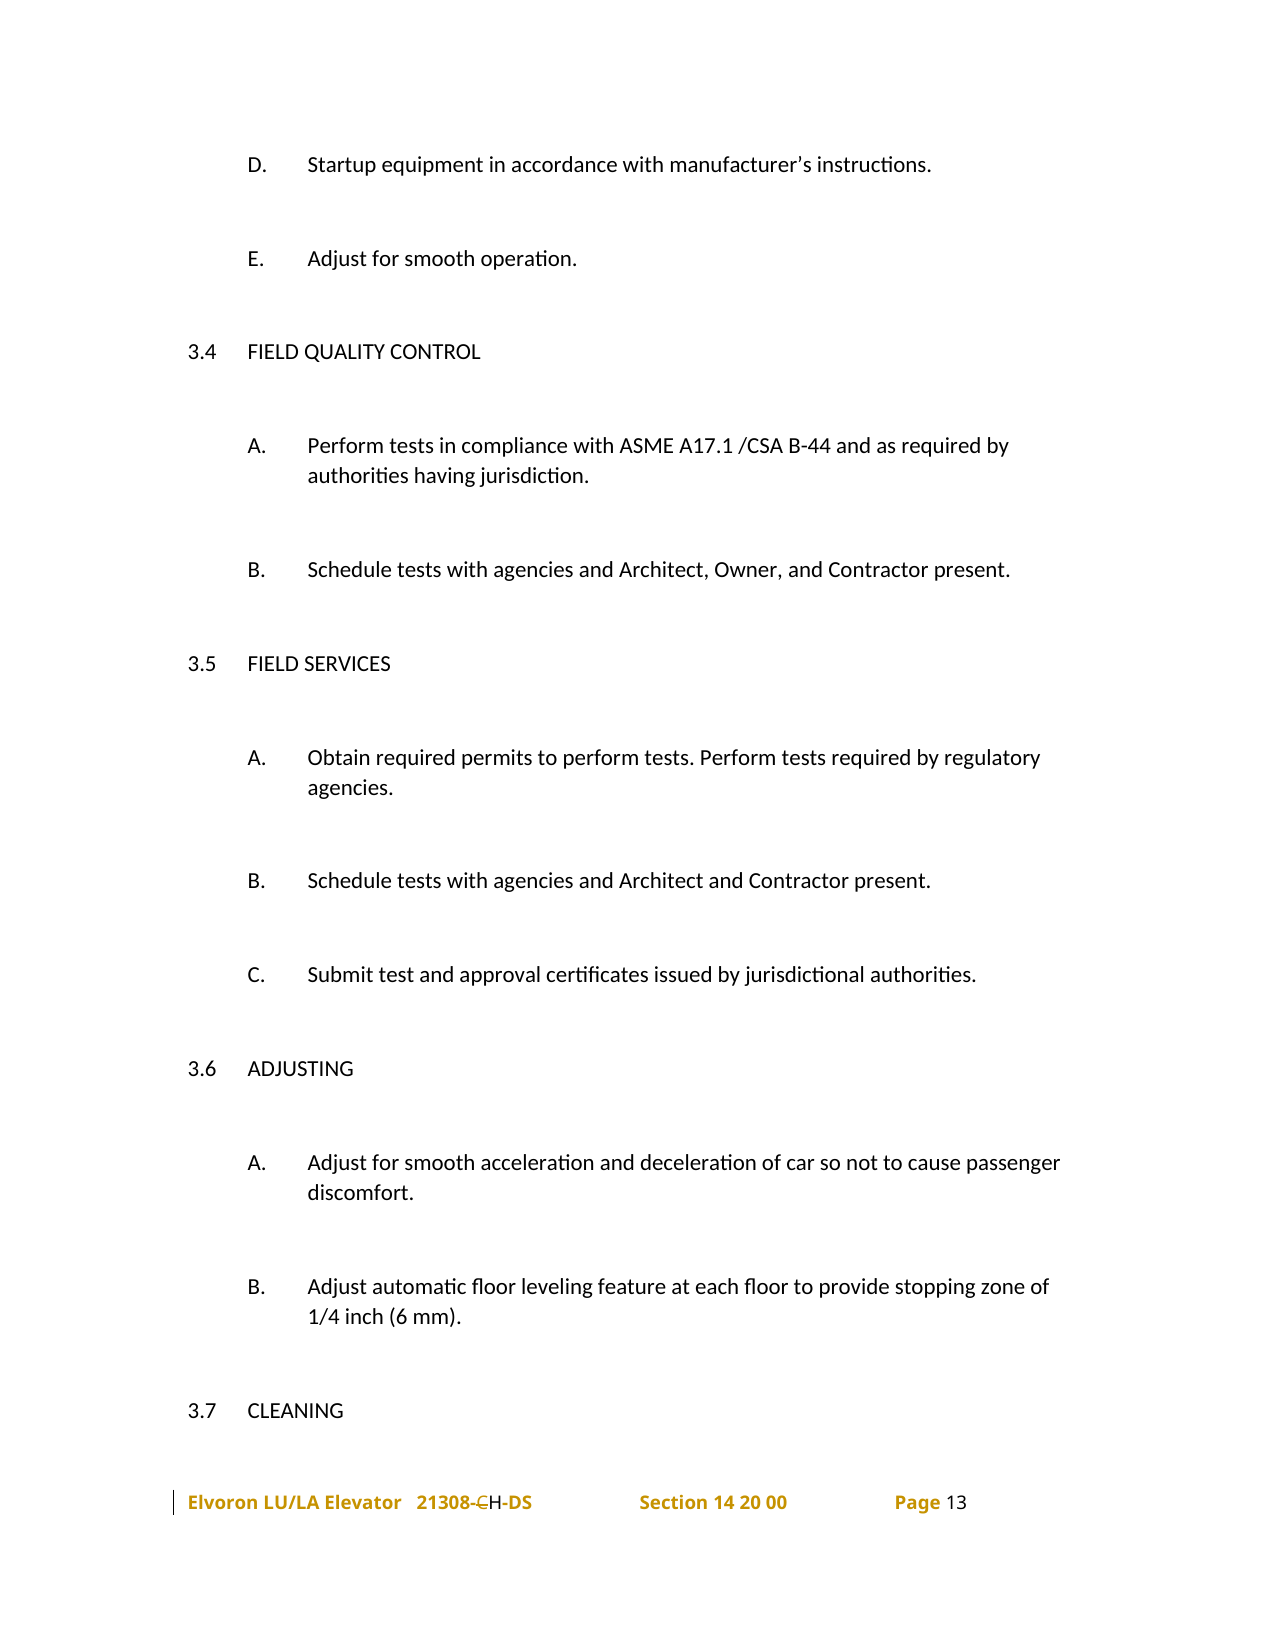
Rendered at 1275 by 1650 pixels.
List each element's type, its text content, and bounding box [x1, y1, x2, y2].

text Schedule tests with agencies and Architect and Contractor present. [247, 867, 1087, 895]
text Submit test and approval certificates issued by jurisdictional authorities. [247, 960, 1087, 988]
text Adjust for smooth operation. [247, 244, 1087, 272]
text CLEANING [187, 1396, 1087, 1424]
text FIELD SERVICES [187, 649, 1087, 677]
text Schedule tests with agencies and Architect, Owner, and Contractor present. [247, 555, 1087, 583]
text ADJUSTING [187, 1054, 1087, 1082]
text Startup equipment in accordance with manufacturer’s instructions. [247, 150, 1087, 178]
text FIELD QUALITY CONTROL [187, 337, 1087, 366]
text Perform tests in compliance with ASME A17.1 /CSA B-44 and as required by authorities having jurisdiction. [247, 431, 1087, 489]
text Adjust for smooth acceleration and deceleration of car so not to cause passenger discomfort. [247, 1148, 1087, 1206]
text Adjust automatic floor leveling feature at each floor to provide stopping zone of 1/4 inch (6 mm). [247, 1272, 1087, 1330]
text Obtain required permits to perform tests. Perform tests required by regulatory agencies. [247, 743, 1087, 801]
